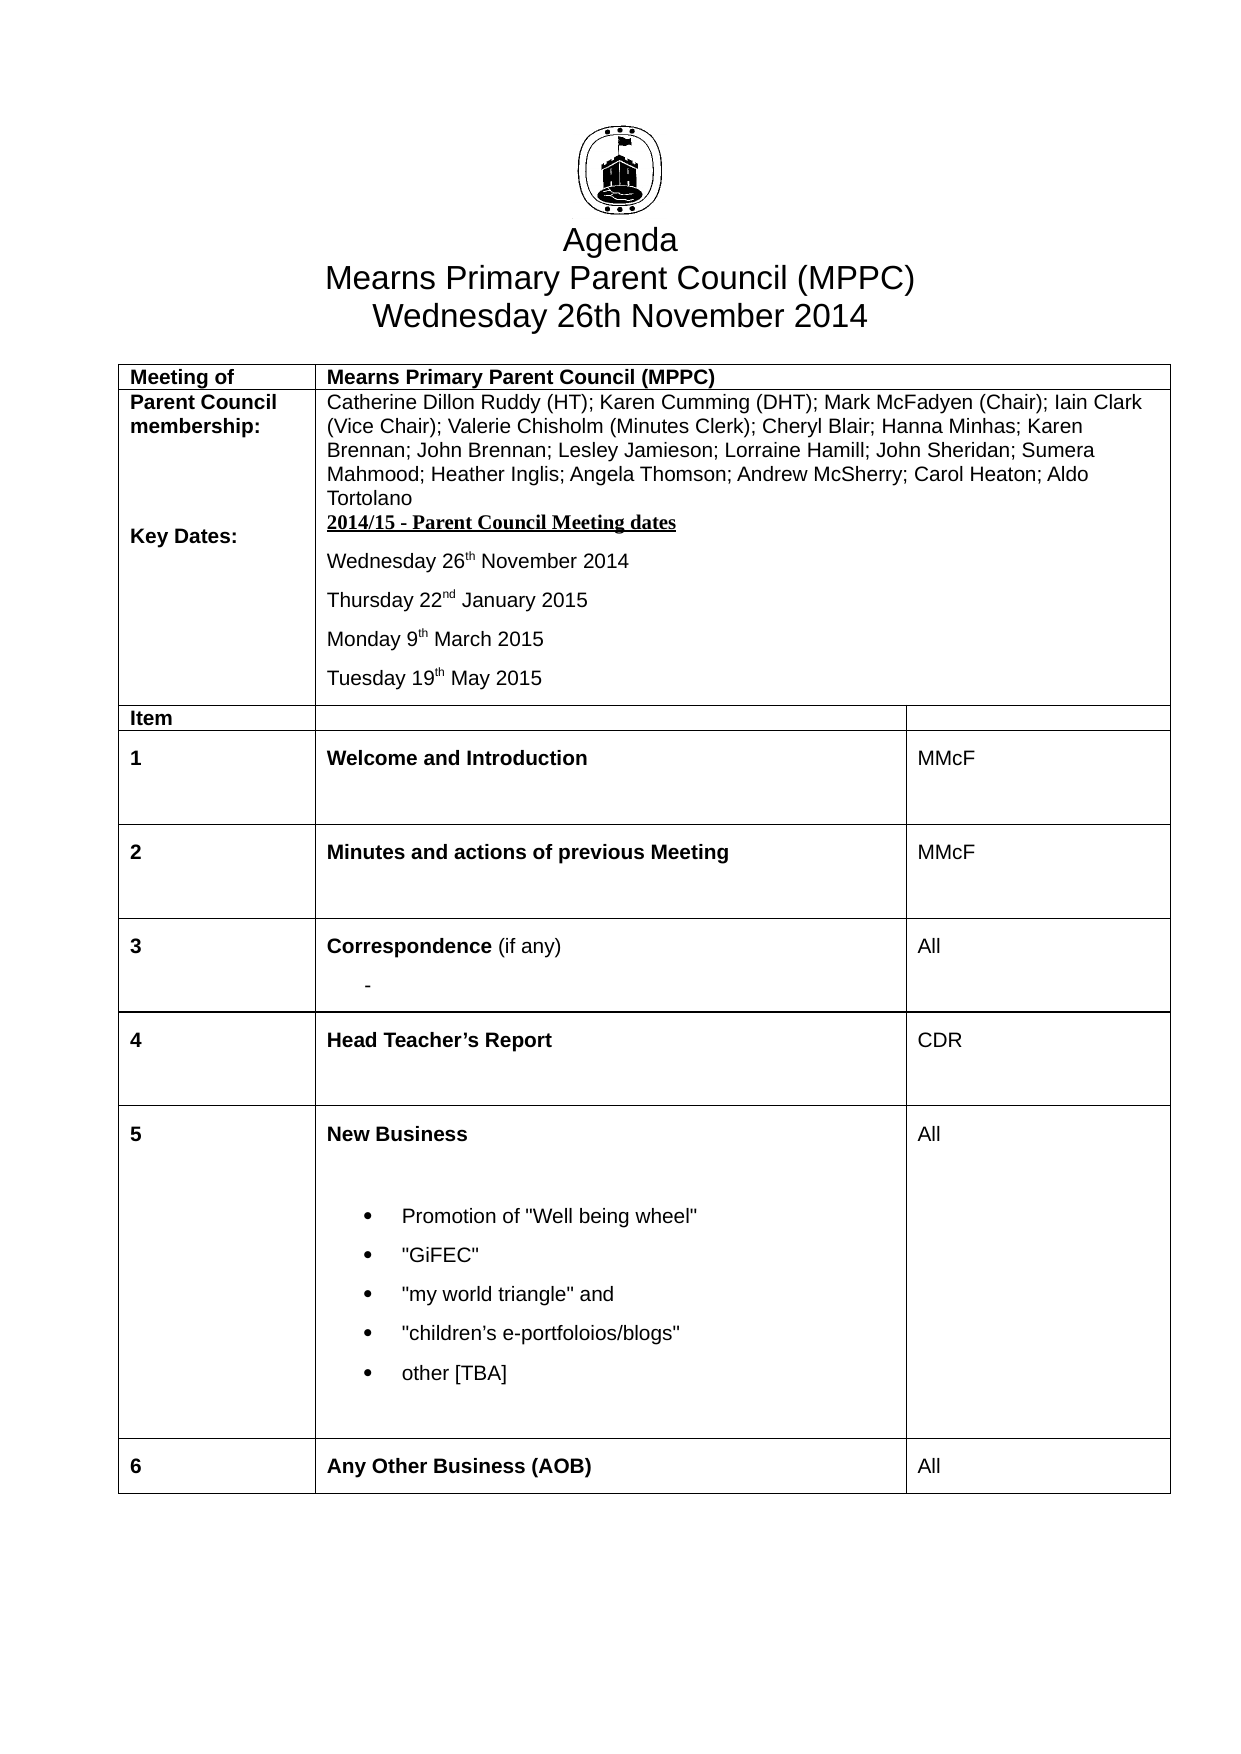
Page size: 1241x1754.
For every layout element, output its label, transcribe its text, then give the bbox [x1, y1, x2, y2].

table_cell Parent Council membership: Key Dates: [119, 390, 315, 704]
table_cell 3 [119, 919, 315, 1011]
table_cell MMcF [907, 731, 1170, 823]
table_cell 6 [119, 1439, 315, 1493]
subtitle Agenda [118, 220, 1122, 258]
table_cell 1 [119, 731, 315, 823]
table_cell [316, 706, 906, 729]
table_cell 4 [119, 1013, 315, 1105]
table_cell Catherine Dillon Ruddy (HT); Karen Cumming (DHT); Mark McFadyen (Chair); Iain Clark (Vice Chair); Valerie Chisholm (Minutes Clerk); Cheryl Blair; Hanna Minhas; Karen Brennan; John Brennan; Lesley Jamieson; Lorraine Hamill; John Sheridan; Sumera Mahmood; Heather Inglis; Angela Thomson; Andrew McSherry; Carol Heaton; Aldo Tortolano 2014/15 - Parent Council Meeting dates Wednesday 26th November 2014 Thursday 22nd January 2015 Monday 9th March 2015 Tuesday 19th May 2015 [316, 390, 1170, 704]
table_cell Item [119, 706, 315, 729]
table_header Meeting of [119, 365, 315, 389]
table_cell Welcome and Introduction [316, 731, 906, 823]
table_cell Correspondence (if any) [316, 919, 906, 1011]
table_cell CDR [907, 1013, 1170, 1105]
table_header Mearns Primary Parent Council (MPPC) [316, 365, 1170, 389]
table_cell Head Teacher’s Report [316, 1013, 906, 1105]
table_cell Any Other Business (AOB) [316, 1439, 906, 1493]
subtitle Wednesday 26th November 2014 [118, 297, 1122, 335]
subtitle Mearns Primary Parent Council (MPPC) [118, 258, 1122, 297]
table_cell Minutes and actions of previous Meeting [316, 825, 906, 917]
table_cell All [907, 1439, 1170, 1493]
table_cell New Business Promotion of "Well being wheel" "GiFEC" "my world triangle" and "children’s e-portfoloios/blogs" other [TBA] [316, 1106, 906, 1438]
table_cell 2 [119, 825, 315, 917]
table_cell All [907, 919, 1170, 1011]
table_cell All [907, 1106, 1170, 1438]
table_cell 5 [119, 1106, 315, 1438]
table_cell [907, 706, 1170, 729]
table_cell MMcF [907, 825, 1170, 917]
